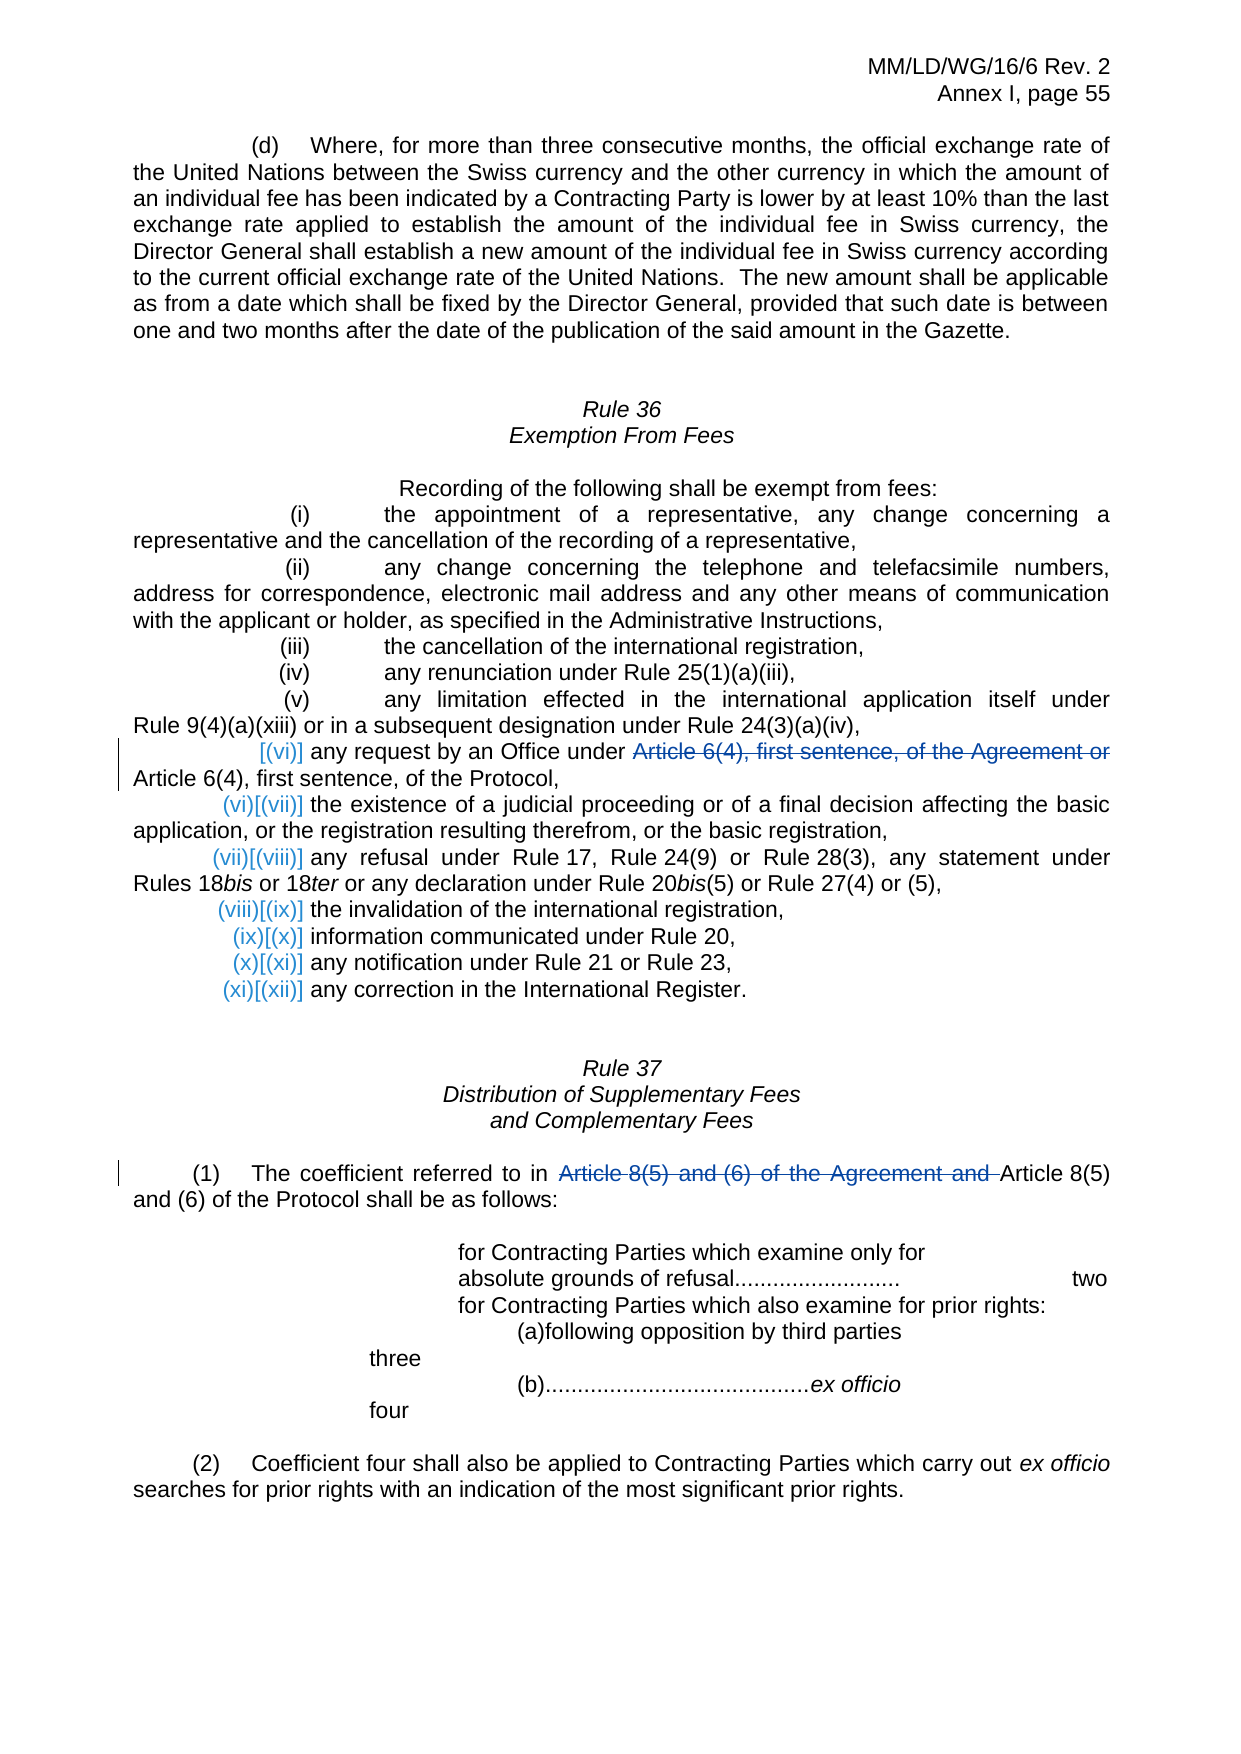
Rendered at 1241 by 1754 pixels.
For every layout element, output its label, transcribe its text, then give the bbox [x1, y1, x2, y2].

text absolute grounds of refusal two [340, 1265, 1110, 1292]
list the invalidation of the international registration, [133, 896, 1110, 923]
text Rule 37 [133, 1054, 1110, 1081]
list the appointment of a representative, any change concerning a representative and the cancellation of the recording of a representative, [133, 501, 1110, 554]
text (d) Where, for more than three consecutive months, the official exchange rate of the United Nations between the Swiss currency and the other currency in which the amount of an individual fee has been indicated by a Contracting Party is lower by at least 10% than the last exchange rate applied to establish the amount of the individual fee in Swiss currency, the Director General shall establish a new amount of the individual fee in Swiss currency according to the current official exchange rate of the United Nations. The new amount shall be applicable as from a date which shall be fixed by the Director General, provided that such date is between one and two months after the date of the publication of the said amount in the Gazette. [133, 132, 1110, 343]
list information communicated under Rule 20, [133, 923, 1110, 949]
list any request by an Office under Article 6(4), first sentence, of the Protocol, [133, 738, 1110, 791]
text for Contracting Parties which examine only for [340, 1239, 1110, 1265]
list the cancellation of the international registration, [133, 633, 1110, 659]
list any notification under Rule 21 or Rule 23, [133, 949, 1110, 976]
text and Complementary Fees [133, 1107, 1110, 1134]
text (a) following opposition by third parties three [340, 1318, 1110, 1371]
list any change concerning the telephone and telefacsimile numbers, address for correspondence, electronic mail address and any other means of communication with the applicant or holder, as specified in the Administrative Instructions, [133, 554, 1110, 633]
text (1) The coefficient referred to in Article 8(5) and (6) of the Protocol shall be as follows: [133, 1160, 1110, 1213]
text (b) ex officio four [340, 1371, 1110, 1423]
list any renunciation under Rule 25(1)(a)(iii), [133, 659, 1110, 686]
text Exemption From Fees [133, 422, 1110, 448]
list any limitation effected in the international application itself under Rule 9(4)(a)(xiii) or in a subsequent designation under Rule 24(3)(a)(iv), [133, 686, 1110, 738]
list any correction in the International Register. [133, 976, 1110, 1002]
list any refusal under Rule 17, Rule 24(9) or Rule 28(3), any statement under Rules 18bis or 18ter or any declaration under Rule 20bis(5) or Rule 27(4) or (5), [133, 844, 1110, 896]
text for Contracting Parties which also examine for prior rights: [340, 1292, 1110, 1318]
text Distribution of Supplementary Fees [133, 1081, 1110, 1107]
text (2) Coefficient four shall also be applied to Contracting Parties which carry out ex officio searches for prior rights with an indication of the most significant prior rights. [133, 1450, 1110, 1503]
text Recording of the following shall be exempt from fees: [340, 475, 1110, 501]
list the existence of a judicial proceeding or of a final decision affecting the basic application, or the registration resulting therefrom, or the basic registration, [133, 791, 1110, 844]
text Rule 36 [133, 396, 1110, 422]
